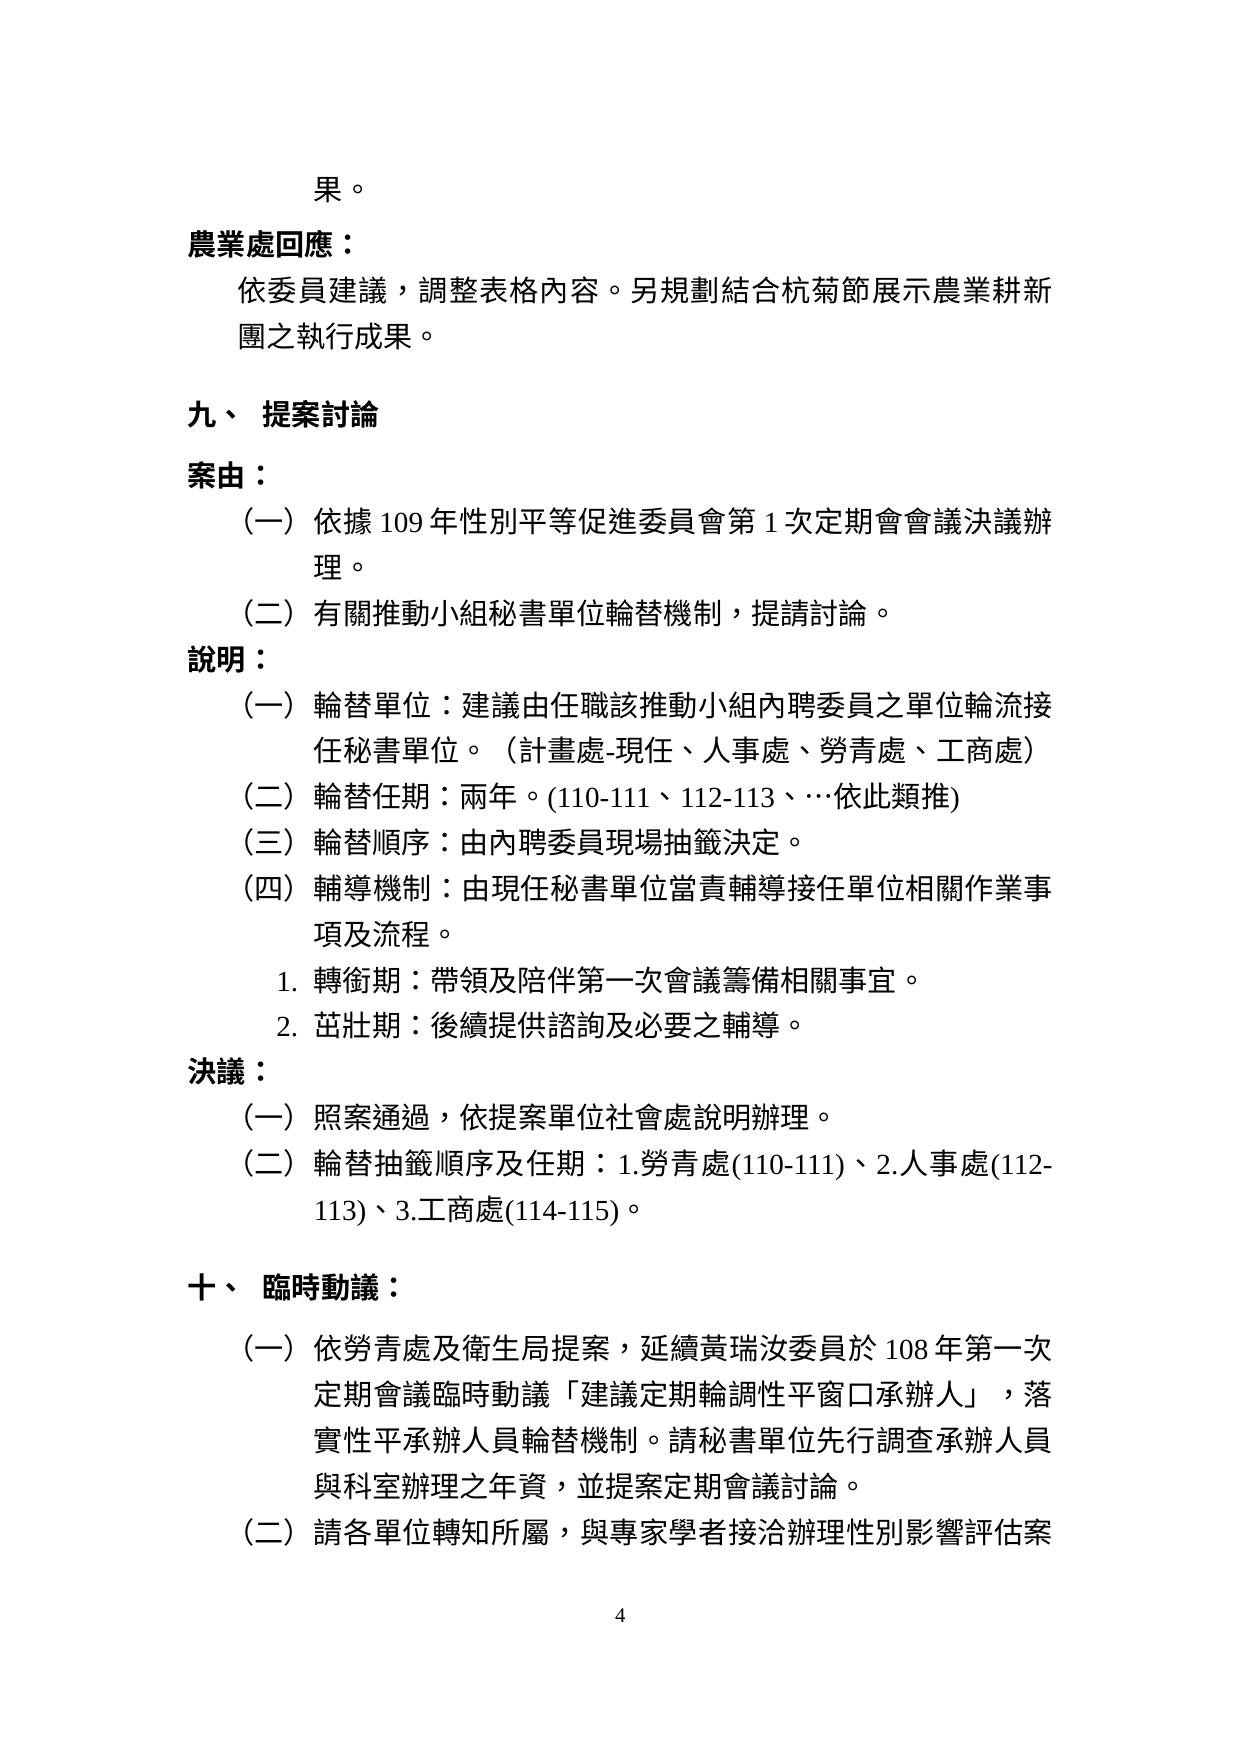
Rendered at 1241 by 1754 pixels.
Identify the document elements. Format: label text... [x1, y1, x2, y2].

list 輔導機制：由現任秘書單位當責輔導接任單位相關作業事項及流程。 [225, 863, 1053, 954]
list 輪替單位：建議由任職該推動小組內聘委員之單位輪流接任秘書單位。（計畫處-現任、人事處、勞青處、工商處） [225, 679, 1053, 771]
text 決議： [187, 1046, 1053, 1092]
list 茁壯期：後續提供諮詢及必要之輔導。 [276, 1000, 1053, 1046]
list 依據109年性別平等促進委員會第1次定期會會議決議辦理。 [225, 496, 1053, 588]
text 案由： [187, 450, 1053, 496]
list 輪替任期：兩年。(110-111、112-113、…依此類推) [225, 771, 1053, 817]
list 依勞青處及衛生局提案，延續黃瑞汝委員於108年第一次定期會議臨時動議「建議定期輪調性平窗口承辦人」，落實性平承辦人員輪替機制。請秘書單位先行調查承辦人員與科室辦理之年資，並提案定期會議討論。 [225, 1323, 1053, 1506]
list 轉銜期：帶領及陪伴第一次會議籌備相關事宜。 [276, 954, 1053, 1000]
text 說明： [187, 633, 1053, 679]
list 輪替順序：由內聘委員現場抽籤決定。 [225, 817, 1053, 863]
text 農業處回應： [187, 219, 1053, 265]
text 依委員建議，調整表格內容。另規劃結合杭菊節展示農業耕新團之執行成果。 [237, 265, 1053, 356]
list 照案通過，依提案單位社會處說明辦理。 [225, 1092, 1053, 1138]
list 有關推動小組秘書單位輪替機制，提請討論。 [225, 588, 1053, 633]
list 提案討論 [187, 375, 1053, 450]
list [225, 1506, 1053, 1552]
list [225, 164, 1053, 209]
list 輪替抽籤順序及任期：1.勞青處(110-111)、2.人事處(112-113)、3.工商處(114-115)。 [225, 1138, 1053, 1229]
list 臨時動議： [187, 1248, 1053, 1323]
